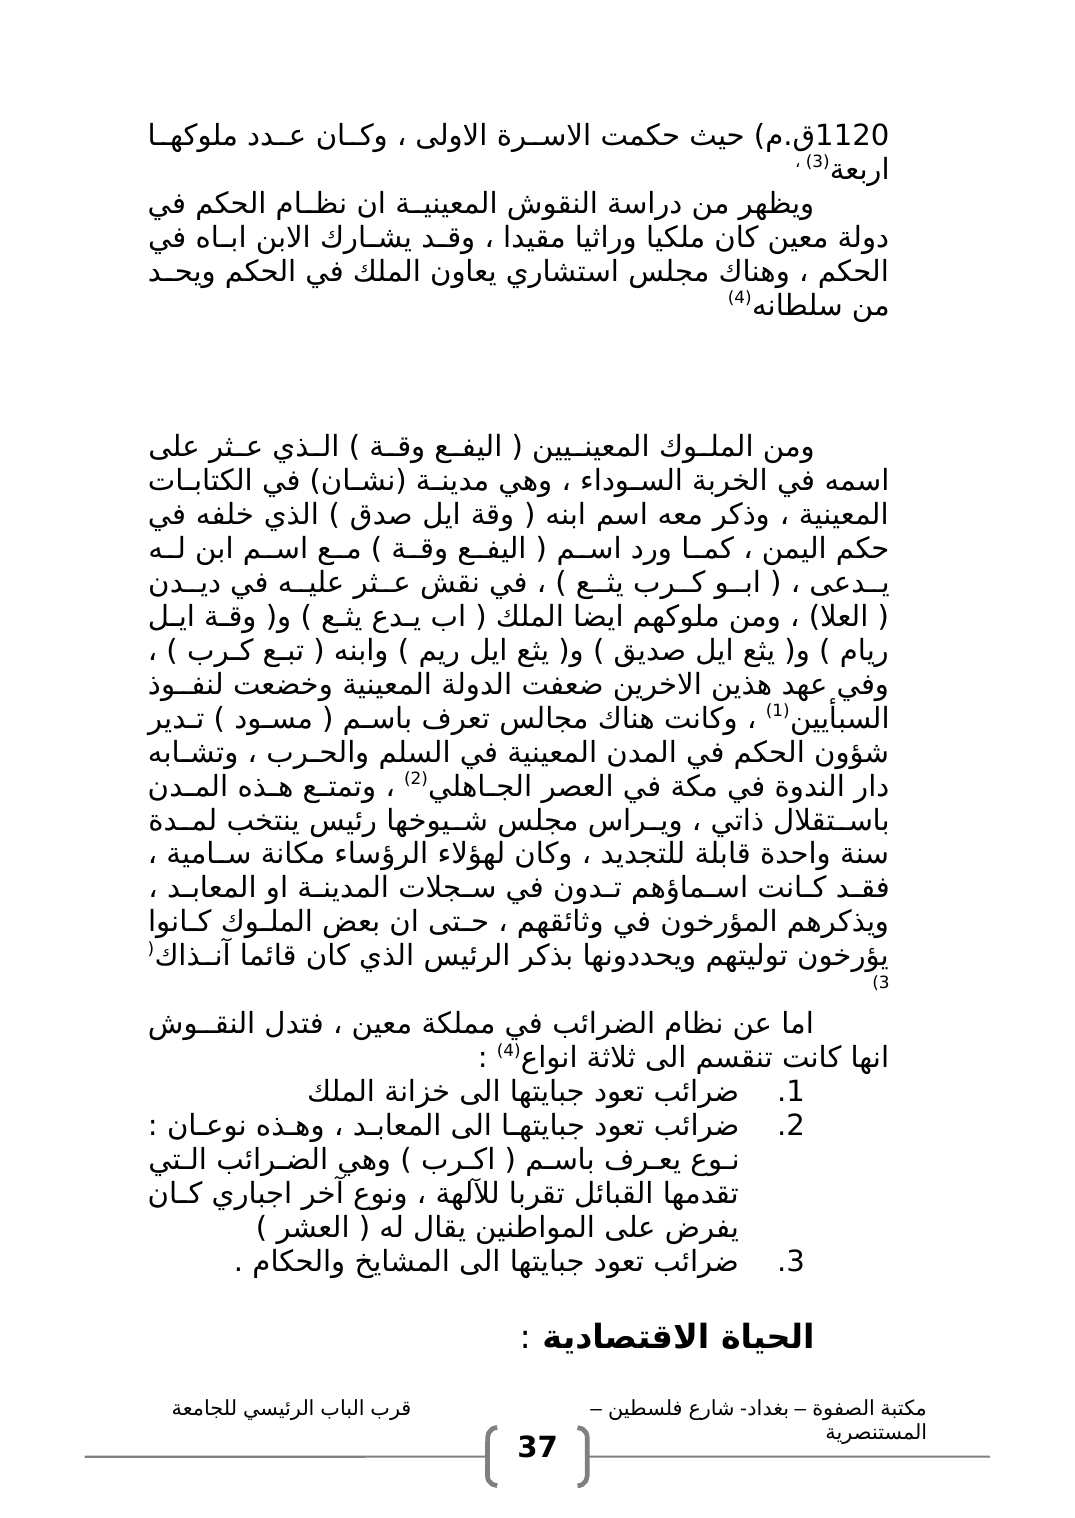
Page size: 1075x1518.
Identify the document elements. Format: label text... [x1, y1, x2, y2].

text ويظهر من دراسة النقوش المعينية ان نظام الحكم في دولة معين كان ملكيا وراثيا مقيدا ، وقد يشارك الابن اباه في الحكم ، وهناك مجلس استشاري يعاون الملك في الحكم ويحد من سلطانه(4) [148, 186, 889, 322]
list ضرائب تعود جبايتها الى خزانة الملك [148, 1074, 777, 1108]
text ومن الملوك المعينيين ( اليفع وقة ) الذي عثر على اسمه في الخربة السوداء ، وهي مدينة (نشان) في الكتابات المعينية ، وذكر معه اسم ابنه ( وقة ايل صدق ) الذي خلفه في حكم اليمن ، كما ورد اسم ( اليفع وقة ) مع اسم ابن له يدعى ، ( ابو كرب يثع ) ، في نقش عثر عليه في ديدن ( العلا) ، ومن ملوكهم ايضا الملك ( اب يدع يثع ) و( وقة ايل ريام ) و( يثع ايل صديق ) و( يثع ايل ريم ) وابنه ( تبع كرب ) ، وفي عهد هذين الاخرين ضعفت الدولة المعينية وخضعت لنفوذ السبأيين(1) ، وكانت هناك مجالس تعرف باسم ( مسود ) تدير شؤون الحكم في المدن المعينية في السلم والحرب ، وتشابه دار الندوة في مكة في العصر الجاهلي(2) ، وتمتع هذه المدن باستقلال ذاتي ، ويراس مجلس شيوخها رئيس ينتخب لمدة سنة واحدة قابلة للتجديد ، وكان لهؤلاء الرؤساء مكانة سامية ، فقد كانت اسماؤهم تدون في سجلات المدينة او المعابد ، ويذكرهم المؤرخون في وثائقهم ، حتى ان بعض الملوك كانوا يؤرخون توليتهم ويحددونها بذكر الرئيس الذي كان قائما آنذاك(3) [148, 429, 889, 1007]
list ضرائب تعود جبايتها الى المعابد ، وهذه نوعان : نوع يعرف باسم ( اكرب ) وهي الضرائب التي تقدمها القبائل تقربا للآلهة ، ونوع آخر اجباري كان يفرض على المواطنين يقال له ( العشر ) [148, 1108, 777, 1244]
text اما عن نظام الضرائب في مملكة معين ، فتدل النقوش انها كانت تنقسم الى ثلاثة انواع(4) : [148, 1007, 889, 1074]
text الحياة الاقتصادية : [148, 1318, 889, 1357]
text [148, 118, 889, 186]
list ضرائب تعود جبايتها الى المشايخ والحكام . [148, 1244, 777, 1278]
